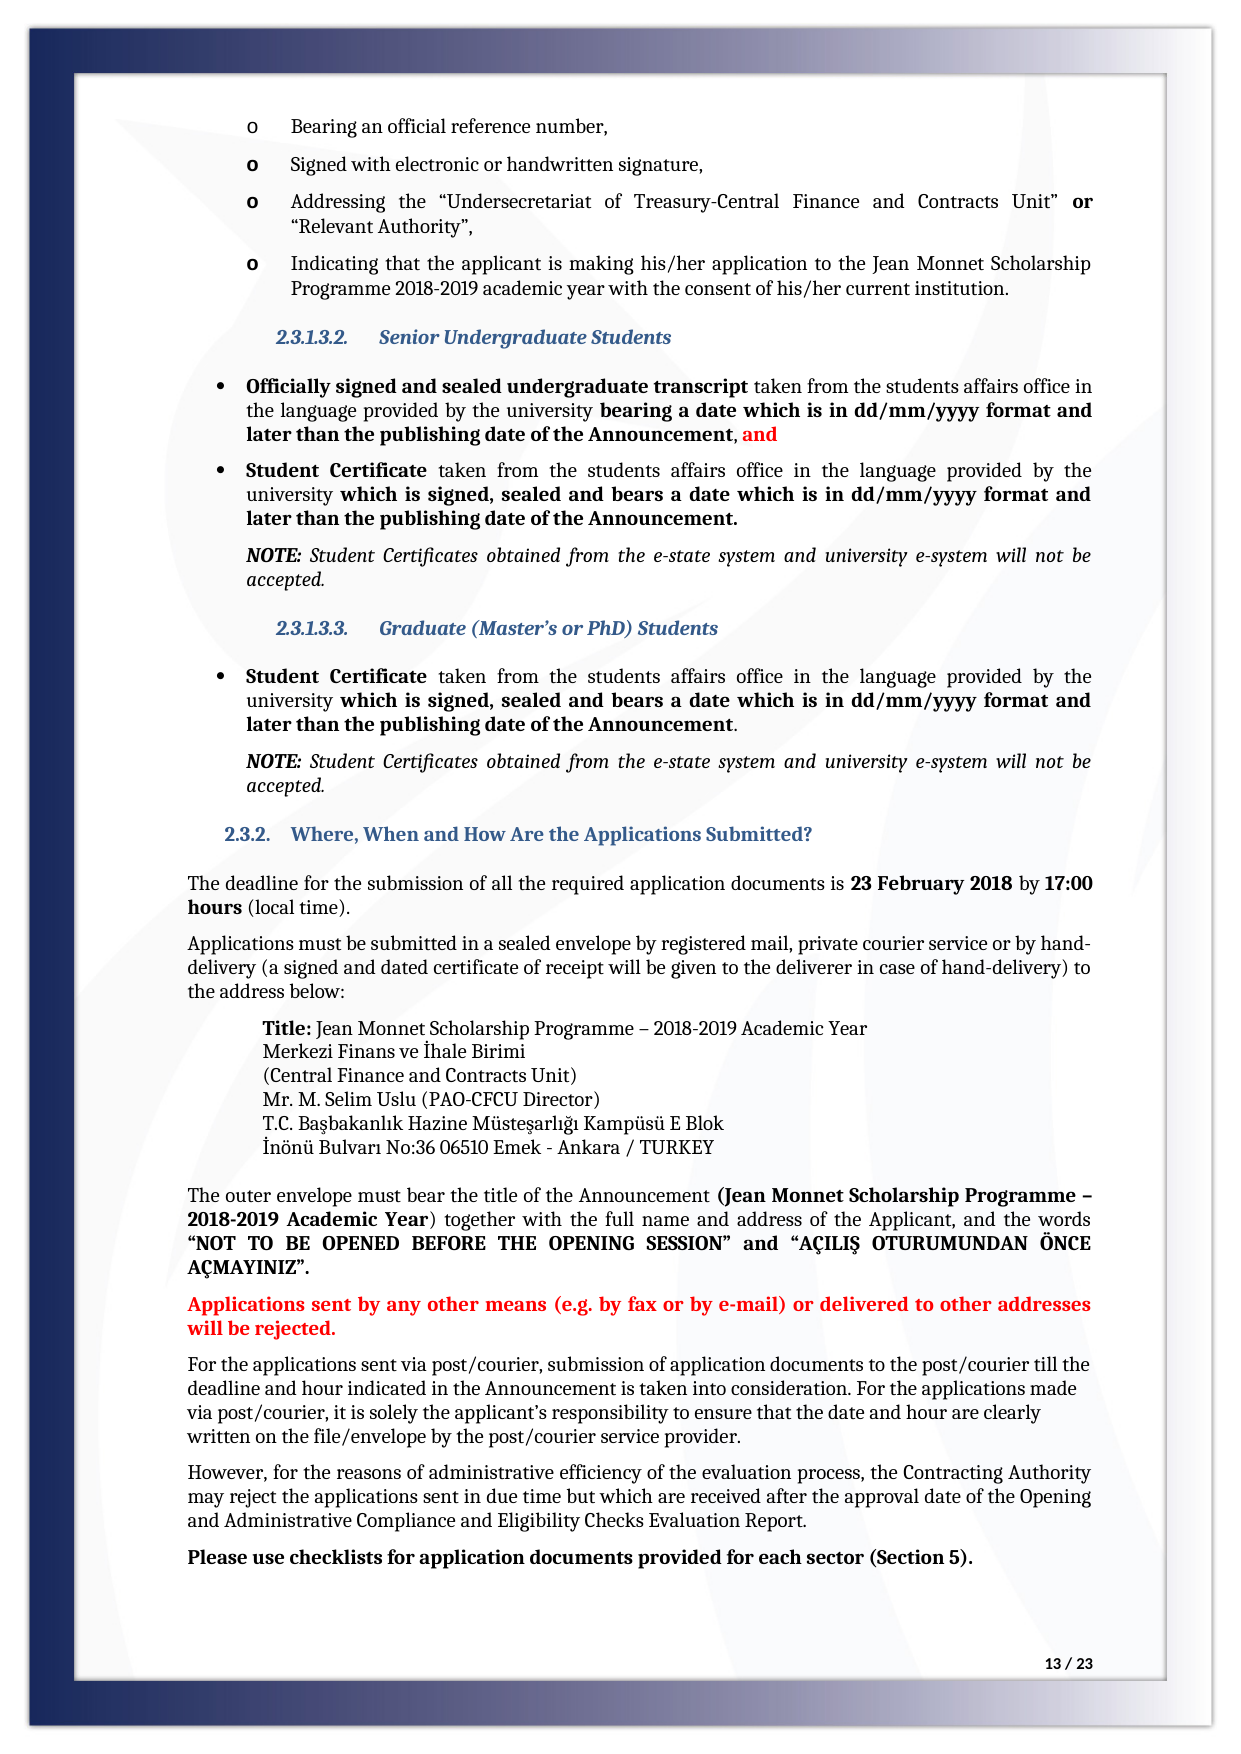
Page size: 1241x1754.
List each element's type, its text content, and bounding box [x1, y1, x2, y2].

text The outer envelope must bear the title of the Announcement (Jean Monnet Scholarship Programme – 2018-2019 Academic Year) together with the full name and address of the Applicant, and the words “NOT TO BE OPENED BEFORE THE OPENING SESSION” and “AÇILIŞ OTURUMUNDAN ÖNCE AÇMAYINIZ”. [187, 1184, 1093, 1280]
text However, for the reasons of administrative efficiency of the evaluation process, the Contracting Authority may reject the applications sent in due time but which are received after the approval date of the Opening and Administrative Compliance and Eligibility Checks Evaluation Report. [187, 1461, 1093, 1533]
text Title: Jean Monnet Scholarship Programme – 2018-2019 Academic Year [262, 1016, 1093, 1040]
text İnönü Bulvarı No:36 06510 Emek - Ankara / TURKEY [262, 1136, 1093, 1160]
list NOTE: Student Certificates obtained from the e-state system and university e-system will not be accepted. [246, 749, 1093, 797]
text Mr. M. Selim Uslu (PAO-CFCU Director) [262, 1088, 1093, 1112]
subtitle Graduate (Master’s or PhD) Students [276, 616, 1093, 640]
list Signed with electronic or handwritten signature, [246, 153, 1093, 178]
list Bearing an official reference number, [246, 115, 1093, 140]
text (Central Finance and Contracts Unit) [262, 1064, 1093, 1088]
list Addressing the “Undersecretariat of Treasury-Central Finance and Contracts Unit” or “Relevant Authority”, [246, 190, 1093, 239]
subtitle Senior Undergraduate Students [276, 326, 1093, 349]
picture [0, 0, 1241, 1754]
list NOTE: Student Certificates obtained from the e-state system and university e-system will not be accepted. [246, 543, 1093, 591]
list Student Certificate taken from the students affairs office in the language provided by the university which is signed, sealed and bears a date which is in dd/mm/yyyy format and later than the publishing date of the Announcement. [217, 665, 1093, 737]
list Officially signed and sealed undergraduate transcript taken from the students affairs office in the language provided by the university bearing a date which is in dd/mm/yyyy format and later than the publishing date of the Announcement, and [217, 374, 1093, 446]
text Applications must be submitted in a sealed envelope by registered mail, private courier service or by hand-delivery (a signed and dated certificate of receipt will be given to the deliverer in case of hand-delivery) to the address below: [187, 932, 1093, 1004]
subtitle Where, When and How Are the Applications Submitted? [224, 822, 1093, 846]
text For the applications sent via post/courier, submission of application documents to the post/courier till the deadline and hour indicated in the Announcement is taken into consideration. For the applications made via post/courier, it is solely the applicant’s responsibility to ensure that the date and hour are clearly written on the file/envelope by the post/courier service provider. [187, 1353, 1093, 1448]
text The deadline for the submission of all the required application documents is 23 February 2018 by 17:00 hours (local time). [187, 871, 1093, 919]
text Merkezi Finans ve İhale Birimi [262, 1040, 1093, 1064]
text Please use checklists for application documents provided for each sector (Section 5). [187, 1545, 1093, 1569]
list Indicating that the applicant is making his/her application to the Jean Monnet Scholarship Programme 2018-2019 academic year with the consent of his/her current institution. [246, 252, 1093, 301]
text T.C. Başbakanlık Hazine Müsteşarlığı Kampüsü E Blok [262, 1112, 1093, 1136]
list Student Certificate taken from the students affairs office in the language provided by the university which is signed, sealed and bears a date which is in dd/mm/yyyy format and later than the publishing date of the Announcement. [217, 459, 1093, 531]
text Applications sent by any other means (e.g. by fax or by e-mail) or delivered to other addresses will be rejected. [187, 1292, 1093, 1340]
